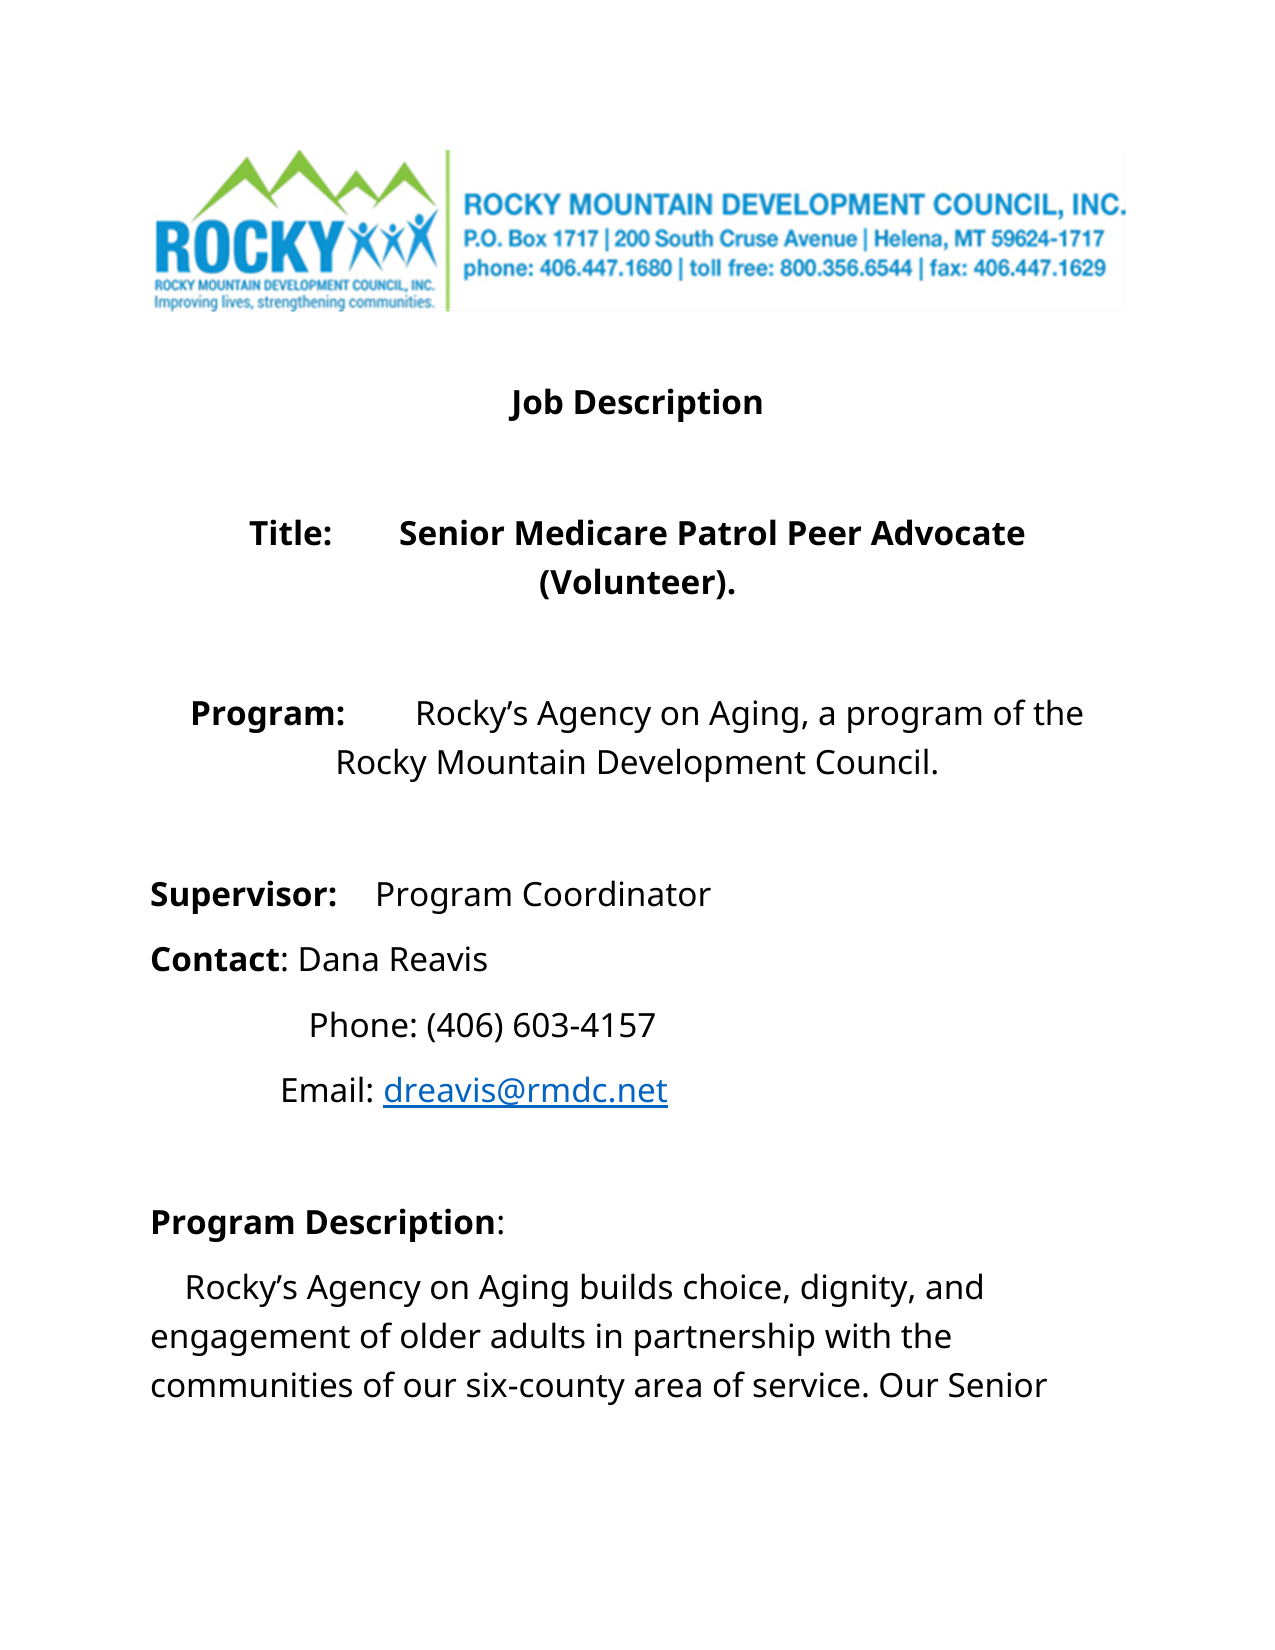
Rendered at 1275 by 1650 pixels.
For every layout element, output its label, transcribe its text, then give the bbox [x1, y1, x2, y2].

text Job Description [150, 379, 1125, 424]
text Phone: (406) 603-4157 [150, 1002, 1125, 1047]
text Email: dreavis@rmdc.net [150, 1067, 1125, 1113]
text Supervisor: Program Coordinator [150, 870, 1125, 916]
text Title: Senior Medicare Patrol Peer Advocate (Volunteer). [150, 510, 1125, 604]
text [150, 1264, 1125, 1407]
text Program Description: [150, 1198, 1125, 1244]
text Contact: Dana Reavis [150, 936, 1125, 981]
picture [150, 150, 1127, 313]
text Program: Rocky’s Agency on Aging, a program of the Rocky Mountain Development Council. [150, 690, 1125, 784]
